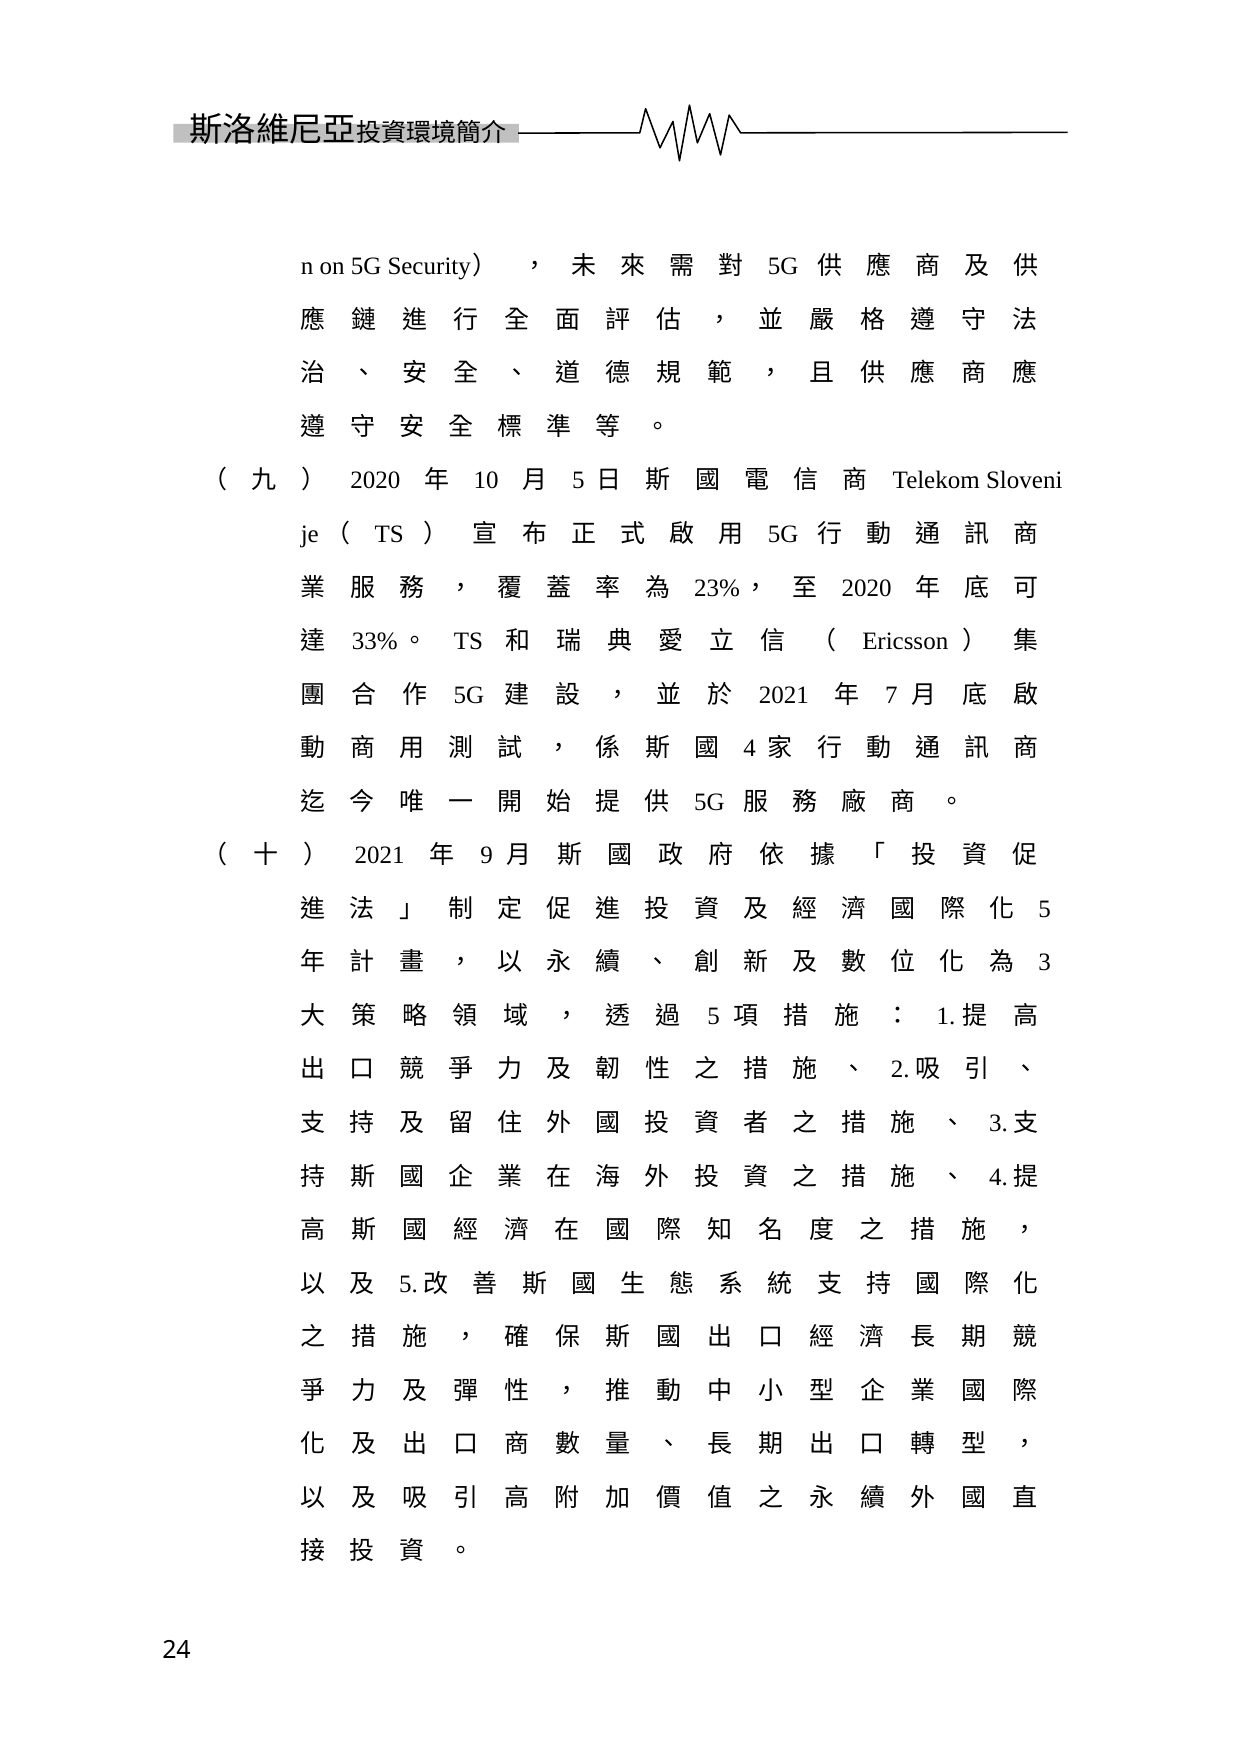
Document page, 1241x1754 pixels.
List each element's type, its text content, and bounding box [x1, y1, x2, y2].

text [202, 237, 1063, 451]
text （九）2020年10月5日斯國電信商Telekom Slovenije（TS）宣布正式啟用5G行動通訊商業服務，覆蓋率為23%，至2020年底可達33%。TS和瑞典愛立信（Ericsson）集團合作5G建設，並於2021年7月底啟動商用測試，係斯國4家行動通訊商迄今唯一開始提供5G服務廠商。 [202, 451, 1063, 826]
text （十）2021年9月斯國政府依據「投資促進法」制定促進投資及經濟國際化5年計畫，以永續、創新及數位化為3大策略領域，透過5項措施：1.提高出口競爭力及韌性之措施、2.吸引、支持及留住外國投資者之措施、3.支持斯國企業在海外投資之措施、4.提高斯國經濟在國際知名度之措施，以及5.改善斯國生態系統支持國際化之措施，確保斯國出口經濟長期競爭力及彈性，推動中小型企業國際化及出口商數量、長期出口轉型，以及吸引高附加價值之永續外國直接投資。 [202, 826, 1063, 1576]
